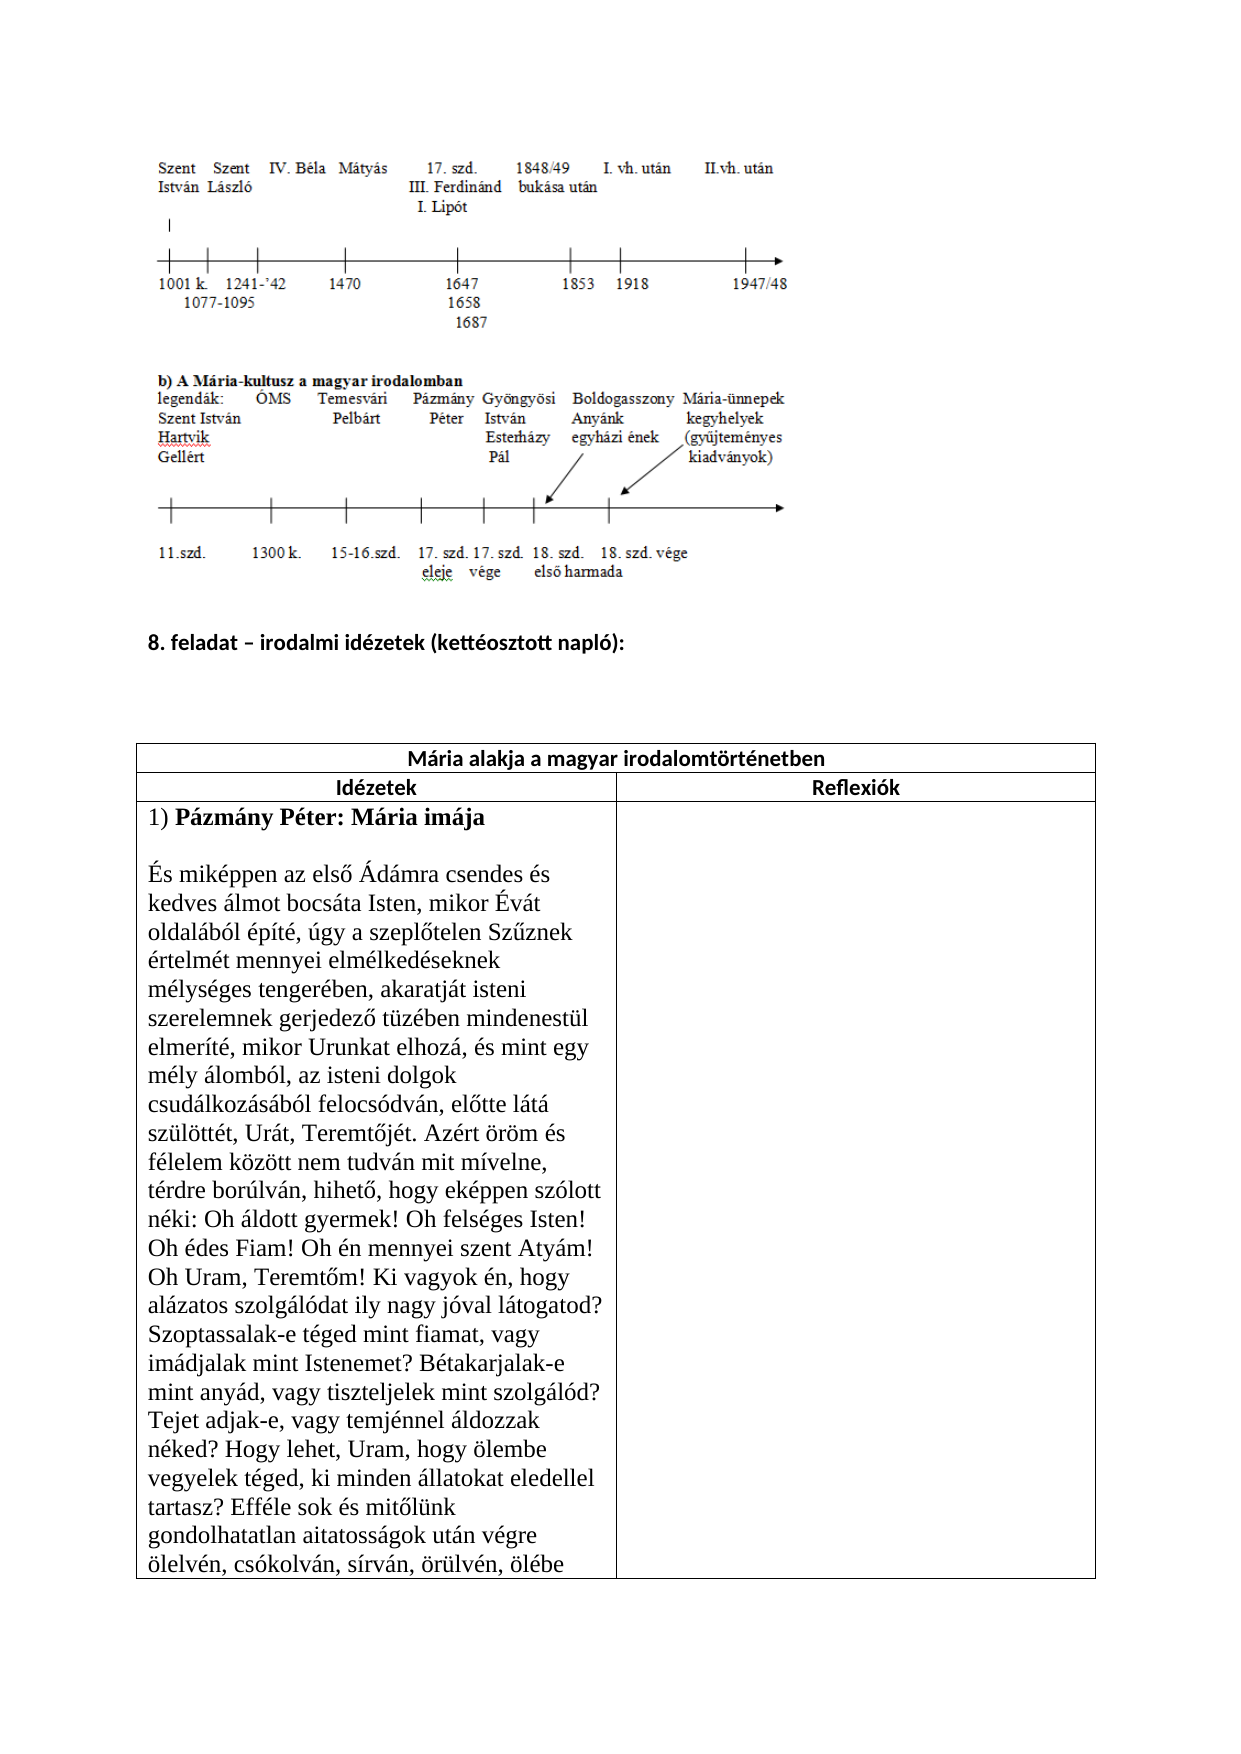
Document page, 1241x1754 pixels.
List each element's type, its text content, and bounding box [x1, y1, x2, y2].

table_header Mária alakja a magyar irodalomtörténetben [137, 744, 1095, 772]
table_cell Reflexiók [617, 773, 1095, 801]
text 8. feladat – irodalmi idézetek (kettéosztott napló): [148, 628, 1093, 656]
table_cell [137, 802, 616, 1578]
table_cell Idézetek [137, 773, 616, 801]
table_cell [617, 802, 1095, 1578]
picture [147, 147, 798, 600]
